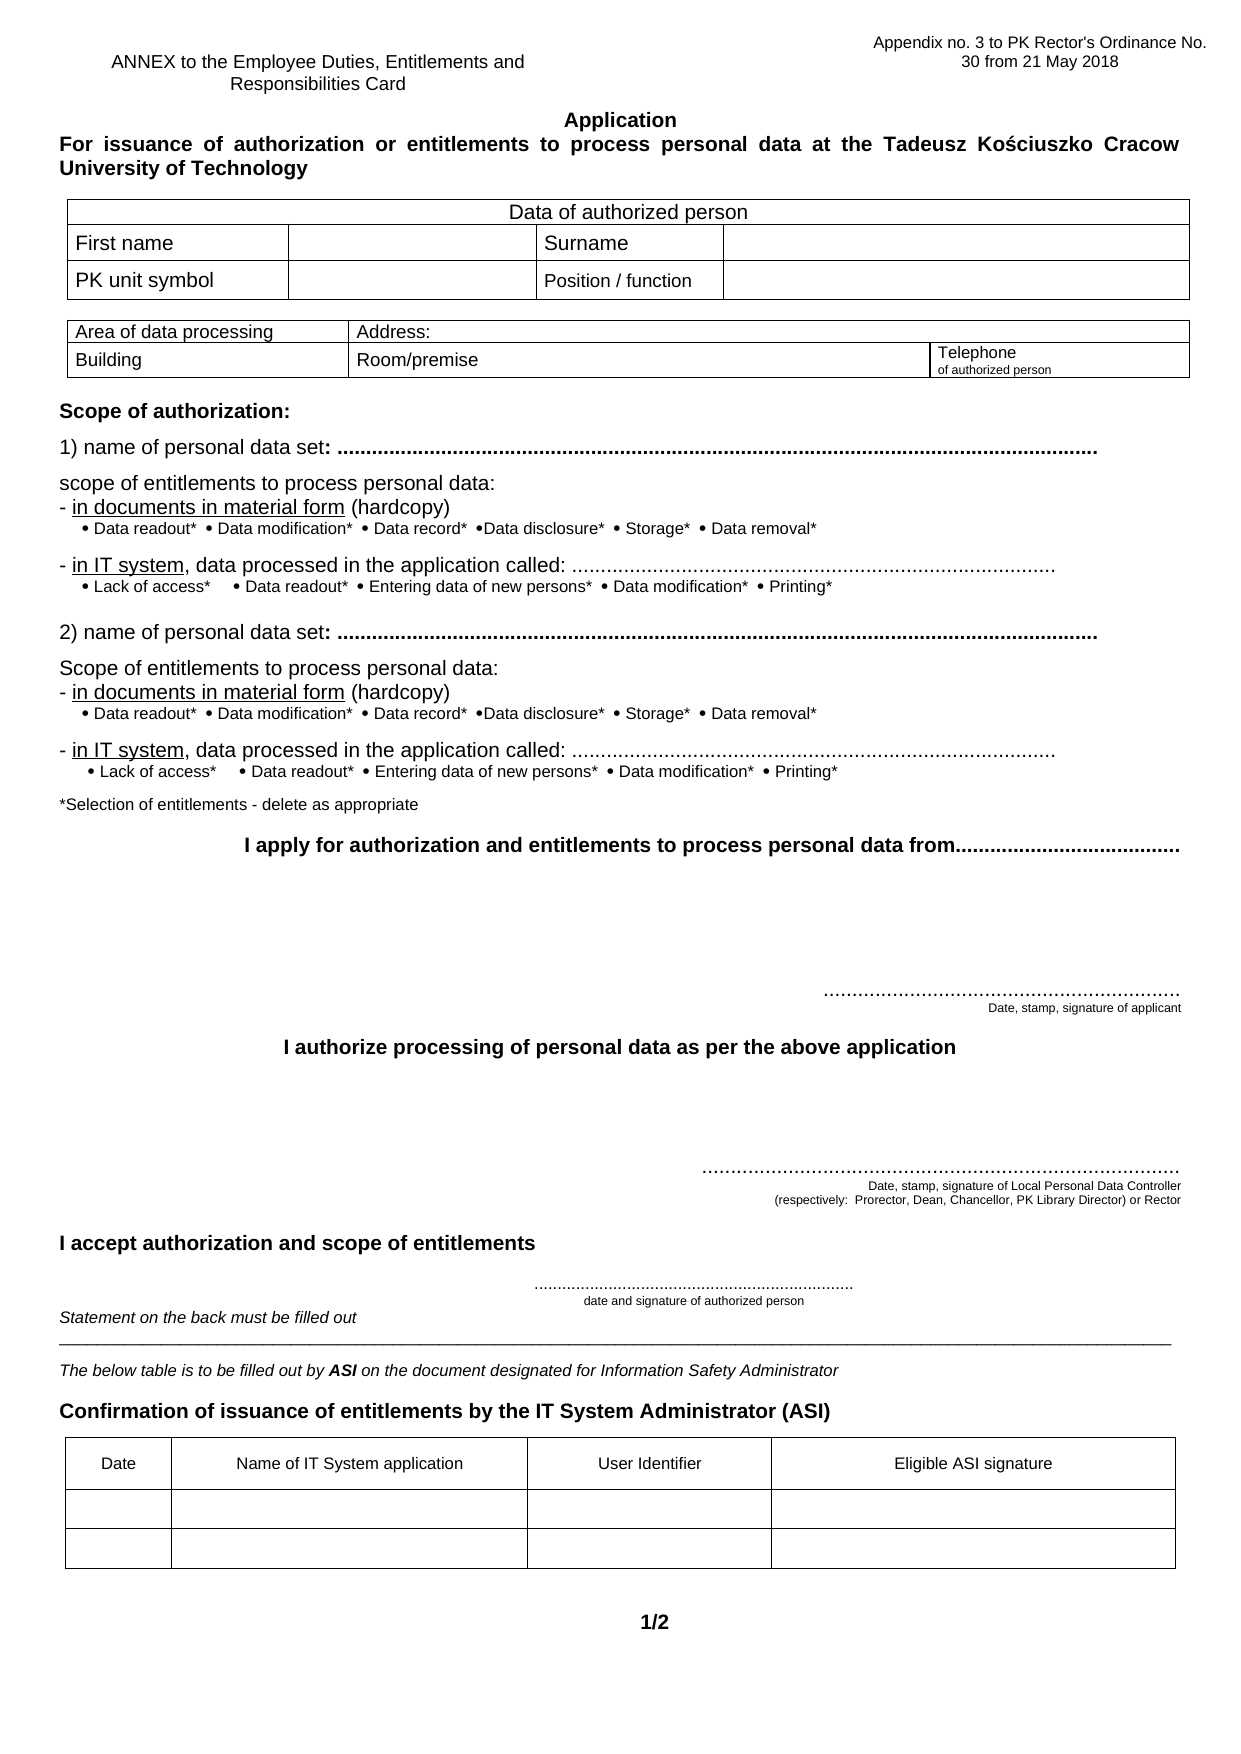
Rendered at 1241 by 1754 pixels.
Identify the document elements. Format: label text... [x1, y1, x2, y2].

table_cell First name [68, 225, 288, 260]
text date and signature of authorized person [207, 1293, 1181, 1308]
text Scope of entitlements to process personal data: [59, 656, 1181, 680]
text 2) name of personal data set: .................................................................................................................................... [59, 620, 1181, 644]
table_cell [724, 261, 1189, 299]
table_cell Surname [537, 225, 723, 260]
text The below table is to be filled out by ASI on the document designated for Information Safety Administrator [59, 1360, 1181, 1379]
table_cell Building [68, 343, 348, 377]
text 1) name of personal data set: .................................................................................................................................... [59, 435, 1181, 459]
text Lack of access* Data readout* Entering data of new persons* Data modification* Printing* [59, 761, 1181, 781]
text Scope of authorization: [59, 399, 1181, 423]
text ________________________________________________________________________________________________________________________ [59, 1327, 1181, 1346]
table_header Name of IT System application [172, 1438, 527, 1489]
text .............................................................. [59, 977, 1181, 1001]
text Application [59, 108, 1181, 132]
table_cell [724, 225, 1189, 260]
text - in IT system, data processed in the application called: .................................................................................... [59, 737, 1181, 761]
text Statement on the back must be filled out [59, 1308, 1181, 1327]
table_cell [528, 1529, 771, 1568]
table_cell Room/premise [349, 343, 929, 377]
text Date, stamp, signature of applicant [59, 1001, 1181, 1015]
text *Selection of entitlements - delete as appropriate [59, 795, 1181, 814]
text ..................................................................... [207, 1274, 1181, 1293]
table_header Address: [349, 321, 1189, 342]
table_header User Identifier [528, 1438, 771, 1489]
text (respectively: Prorector, Dean, Chancellor, PK Library Director) or Rector [59, 1193, 1181, 1207]
table_header Date [66, 1438, 171, 1489]
table_header Data of authorized person [68, 200, 1189, 224]
table_cell [289, 225, 536, 260]
text - in IT system, data processed in the application called: .................................................................................... [59, 553, 1181, 577]
table_cell [772, 1490, 1175, 1528]
table_cell [172, 1529, 527, 1568]
text I apply for authorization and entitlements to process personal data from....................................... [59, 833, 1181, 857]
table_header Area of data processing [68, 321, 348, 342]
text Lack of access* Data readout* Entering data of new persons* Data modification* Printing* [59, 577, 1181, 596]
table_cell [66, 1529, 171, 1568]
table_cell PK unit symbol [68, 261, 288, 299]
text scope of entitlements to process personal data: [59, 471, 1181, 495]
text Date, stamp, signature of Local Personal Data Controller [59, 1178, 1181, 1193]
text - in documents in material form (hardcopy) [59, 495, 1181, 519]
text For issuance of authorization or entitlements to process personal data at the Tadeusz Kościuszko Cracow University of Technology [59, 132, 1181, 180]
text I accept authorization and scope of entitlements [59, 1231, 1181, 1255]
text Data readout* Data modification* Data record* Data disclosure* Storage* Data removal* [59, 704, 1181, 723]
text Confirmation of issuance of entitlements by the IT System Administrator (ASI) [59, 1399, 1181, 1423]
text - in documents in material form (hardcopy) [59, 680, 1181, 704]
table_cell [66, 1490, 171, 1528]
table_cell [528, 1490, 771, 1528]
table_cell Position / function [537, 261, 723, 299]
text I authorize processing of personal data as per the above application [59, 1034, 1181, 1058]
table_cell [172, 1490, 527, 1528]
table_cell Telephone of authorized person [931, 343, 1189, 377]
table_header Eligible ASI signature [772, 1438, 1175, 1489]
table_cell [772, 1529, 1175, 1568]
table_cell [289, 261, 536, 299]
text ................................................................................... [59, 1154, 1181, 1178]
text Data readout* Data modification* Data record* Data disclosure* Storage* Data removal* [59, 519, 1181, 538]
